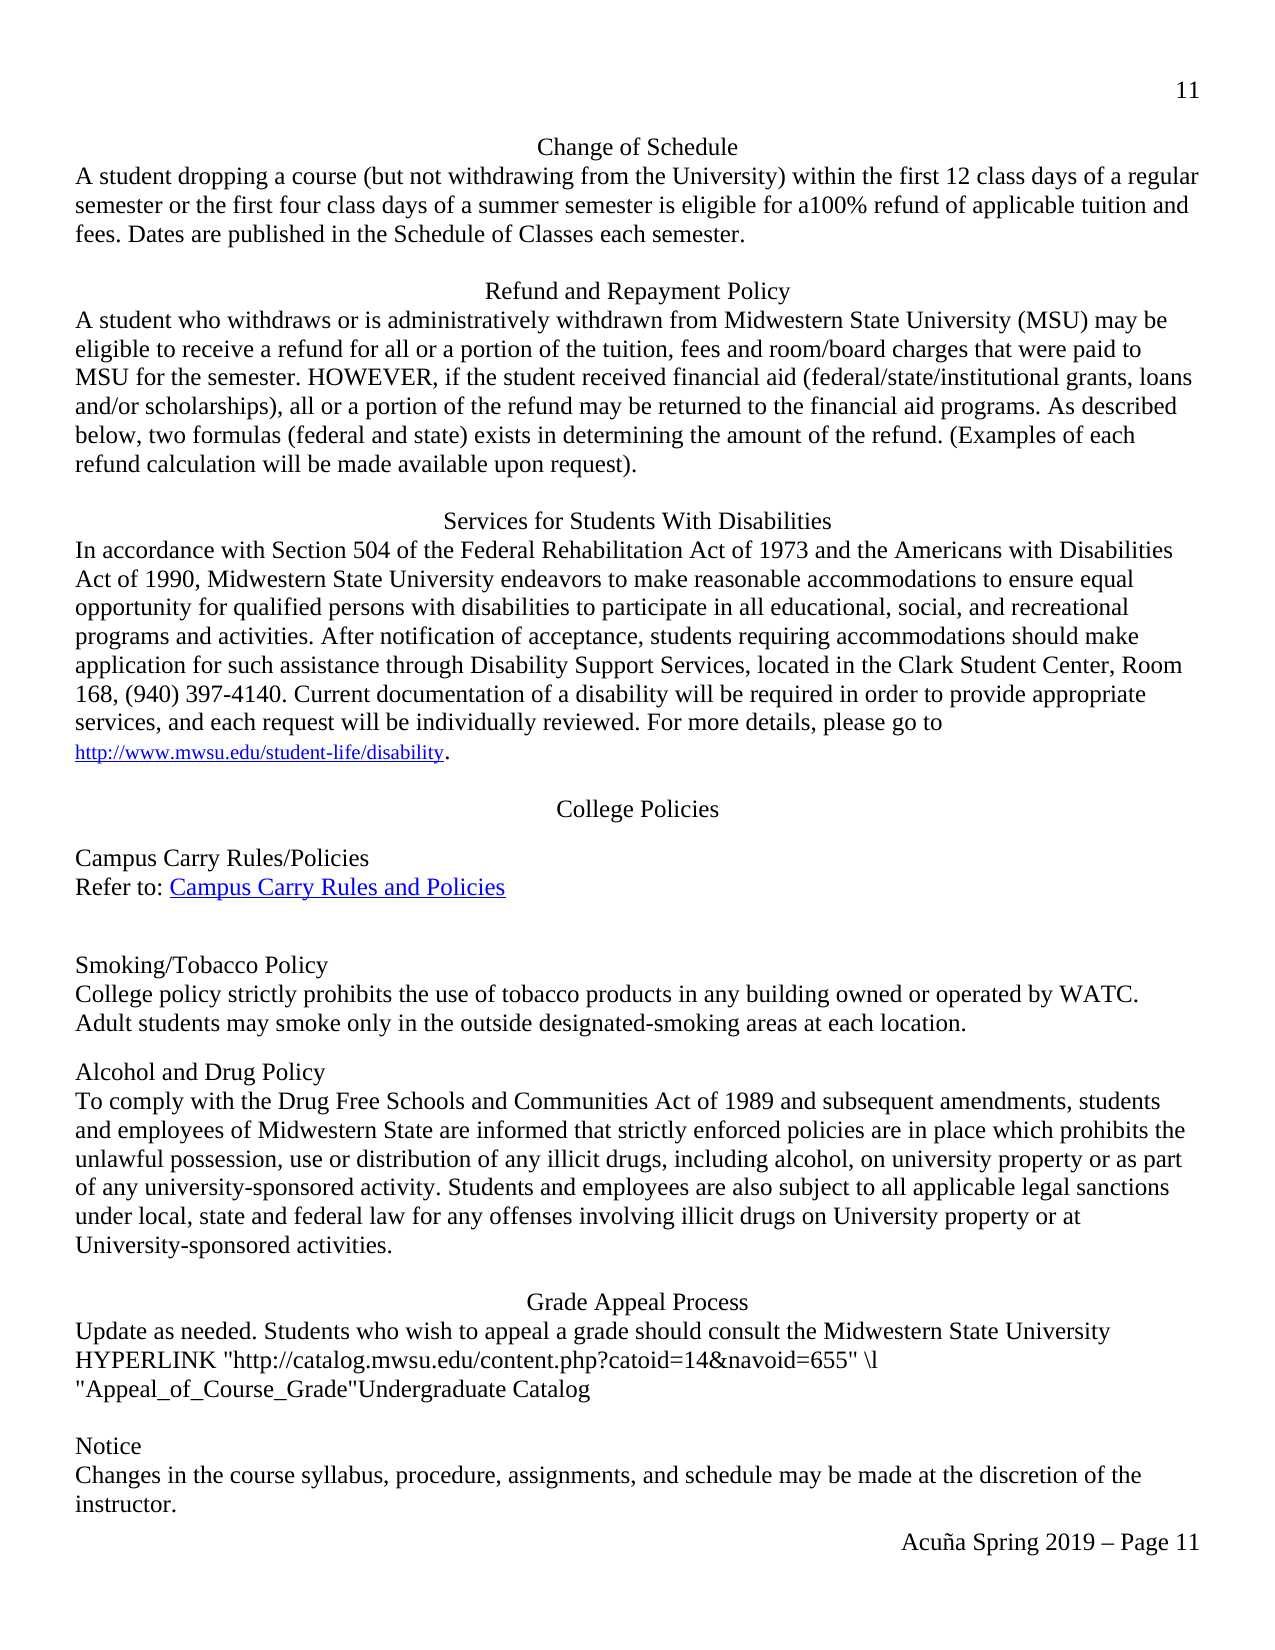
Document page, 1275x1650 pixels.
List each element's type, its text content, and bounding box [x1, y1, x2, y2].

subtitle Services for Students With Disabilities [75, 506, 1200, 535]
subtitle Alcohol and Drug Policy [75, 1057, 1200, 1086]
text In accordance with Section 504 of the Federal Rehabilitation Act of 1973 and the Americans with Disabilities Act of 1990, Midwestern State University endeavors to make reasonable accommodations to ensure equal opportunity for qualified persons with disabilities to participate in all educational, social, and recreational programs and activities. After notification of acceptance, students requiring accommodations should make application for such assistance through Disability Support Services, located in the Clark Student Center, Room 168, (940) 397-4140. Current documentation of a disability will be required in order to provide appropriate services, and each request will be individually reviewed. For more details, please go to http://www.mwsu.edu/student-life/disability. [75, 535, 1200, 765]
subtitle College Policies [75, 794, 1200, 822]
text Notice Changes in the course syllabus, procedure, assignments, and schedule may be made at the discretion of the instructor. [75, 1431, 1200, 1517]
subtitle Change of Schedule [75, 132, 1200, 161]
text A student dropping a course (but not withdrawing from the University) within the first 12 class days of a regular semester or the first four class days of a summer semester is eligible for a100% refund of applicable tuition and fees. Dates are published in the Schedule of Classes each semester. [75, 161, 1200, 247]
subtitle Refund and Repayment Policy [75, 276, 1200, 305]
subtitle Smoking/Tobacco Policy [75, 950, 1200, 979]
text College policy strictly prohibits the use of tobacco products in any building owned or operated by WATC. Adult students may smoke only in the outside designated-smoking areas at each location. [75, 979, 1200, 1037]
subtitle Campus Carry Rules/Policies [75, 843, 1200, 872]
text To comply with the Drug Free Schools and Communities Act of 1989 and subsequent amendments, students and employees of Midwestern State are informed that strictly enforced policies are in place which prohibits the unlawful possession, use or distribution of any illicit drugs, including alcohol, on university property or as part of any university-sponsored activity. Students and employees are also subject to all applicable legal sanctions under local, state and federal law for any offenses involving illicit drugs on University property or at University-sponsored activities. [75, 1086, 1200, 1259]
subtitle Grade Appeal Process [75, 1287, 1200, 1316]
text Refer to: Campus Carry Rules and Policies [75, 872, 1200, 901]
text A student who withdraws or is administratively withdrawn from Midwestern State University (MSU) may be eligible to receive a refund for all or a portion of the tuition, fees and room/board charges that were paid to MSU for the semester. HOWEVER, if the student received financial aid (federal/state/institutional grants, loans and/or scholarships), all or a portion of the refund may be returned to the financial aid programs. As described below, two formulas (federal and state) exists in determining the amount of the refund. (Examples of each refund calculation will be made available upon request). [75, 305, 1200, 477]
